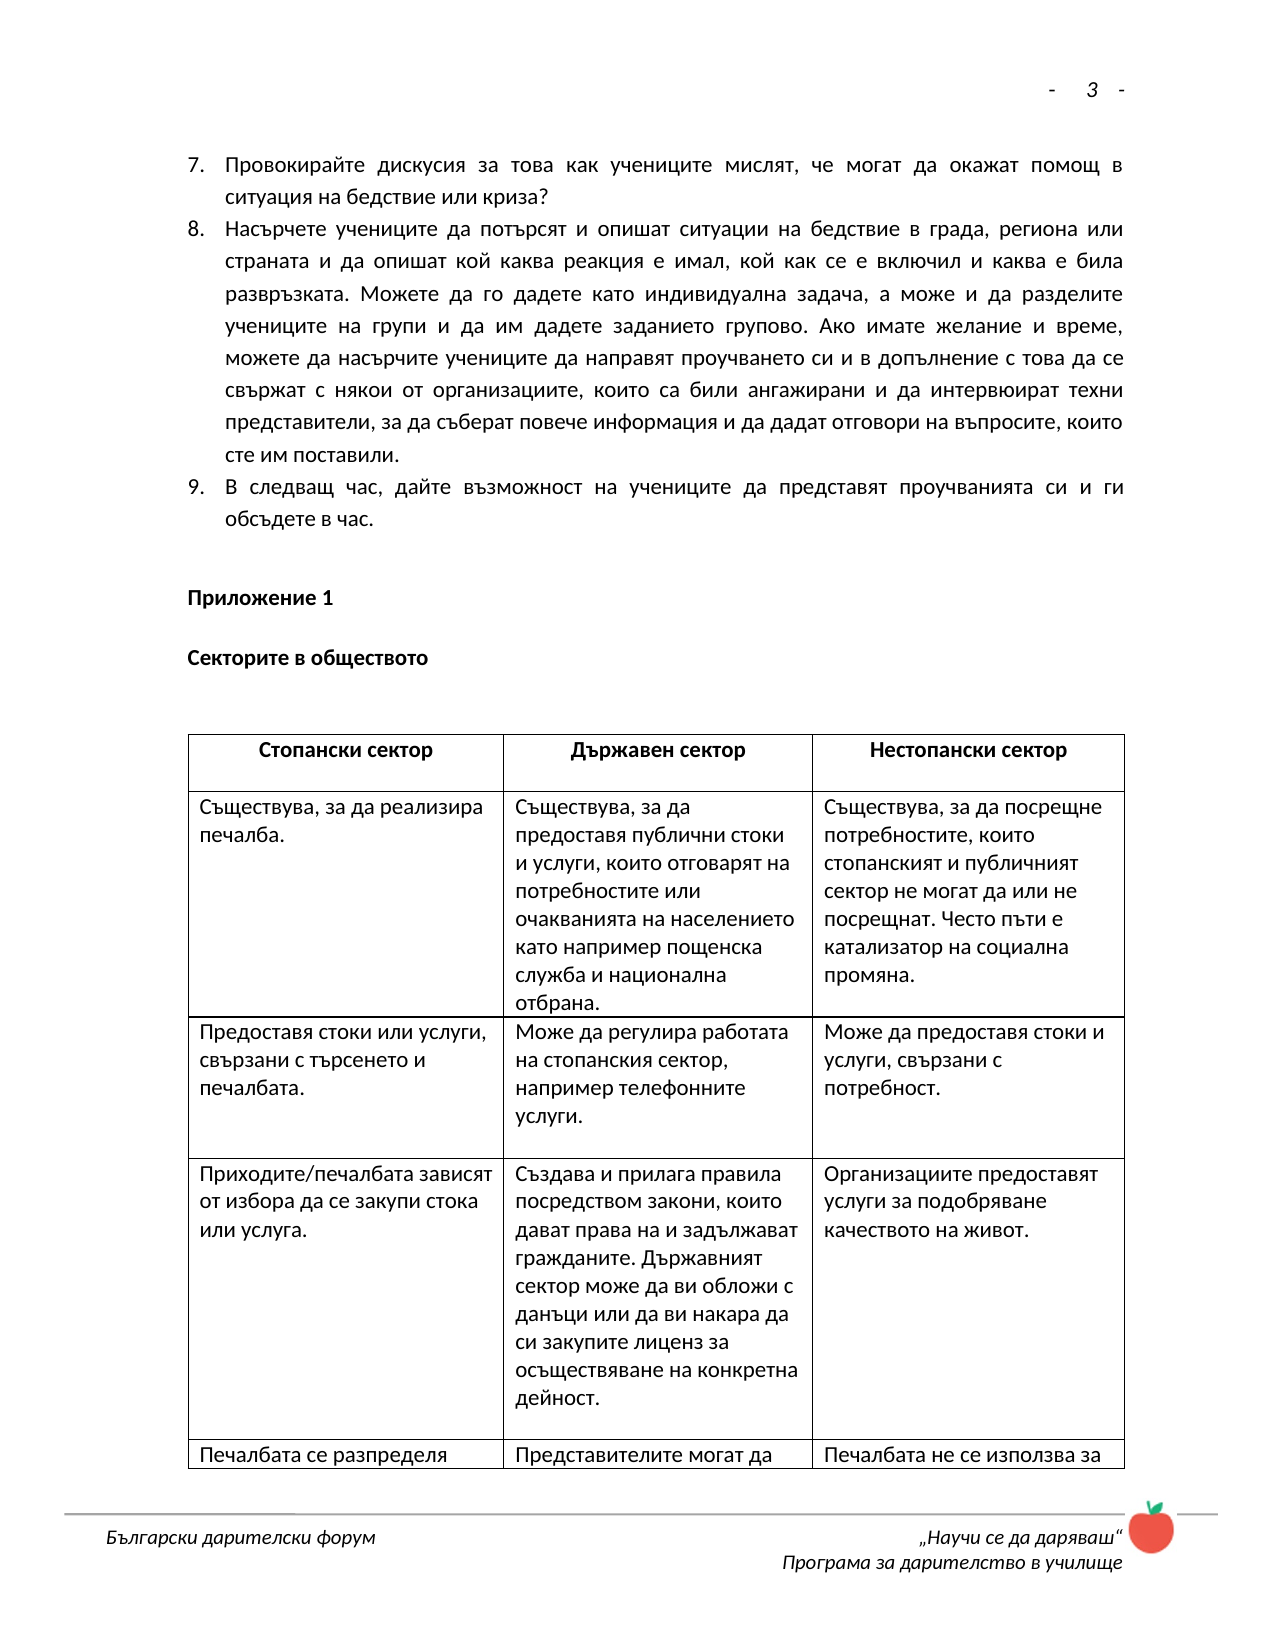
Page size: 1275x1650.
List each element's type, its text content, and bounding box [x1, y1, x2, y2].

text Секторите в обществото [187, 643, 1125, 672]
table_header Стопански сектор [189, 735, 503, 791]
table_cell Съществува, за да предоставя публични стоки и услуги, които отговарят на потребностите или очакванията на населението като например пощенска служба и национална отбрана. [504, 792, 812, 1016]
table_header Нестопански сектор [813, 735, 1124, 791]
table_cell Съществува, за да посрещне потребностите, които стопанският и публичният сектор не могат да или не посрещнат. Често пъти е катализатор на социална промяна. [813, 792, 1124, 1016]
table_header Държавен сектор [504, 735, 812, 791]
list Провокирайте дискусия за това как учениците мислят, че могат да окажат помощ в ситуация на бедствие или криза? [187, 150, 1125, 210]
table_cell Печалбата се разпределя сред собствениците или акционерите на компанията за лична облага. [189, 1440, 503, 1468]
text Приложение 1 [187, 583, 1125, 611]
list Насърчете учениците да потърсят и опишат ситуации на бедствие в града, региона или страната и да опишат кой каква реакция е имал, кой как се е включил и каква е била развръзката. Можете да го дадете като индивидуална задача, а може и да разделите учениците на групи и да им дадете заданието групово. Ако имате желание и време, можете да насърчите учениците да направят проучването си и в допълнение с това да се свържат с някои от организациите, които са били ангажирани и да интервюират техни представители, за да съберат повече информация и да дадат отговори на въпросите, които сте им поставили. [187, 214, 1125, 468]
table_cell Организациите предоставят услуги за подобряване качеството на живот. [813, 1159, 1124, 1439]
table_cell Приходите/печалбата зависят от избора да се закупи стока или услуга. [189, 1159, 503, 1439]
table_cell Създава и прилага правила посредством закони, които дават права на и задължават гражданите. Държавният сектор може да ви обложи с данъци или да ви накара да си закупите лиценз за осъществяване на конкретна дейност. [504, 1159, 812, 1439]
table_cell Предоставя стоки или услуги, свързани с търсенето и печалбата. [189, 1018, 503, 1158]
picture [1125, 1498, 1177, 1557]
table_cell Представителите могат да обещаят да предоставят услуги, за да спечелят изборите. [504, 1440, 812, 1468]
table_cell Може да регулира работата на стопанския сектор, например телефонните услуги. [504, 1018, 812, 1158]
list В следващ час, дайте възможност на учениците да представят проучванията си и ги обсъдете в час. [187, 472, 1125, 532]
table_cell Може да предоставя стоки и услуги, свързани с потребност. [813, 1018, 1124, 1158]
table_cell Съществува, за да реализира печалба. [189, 792, 503, 1016]
